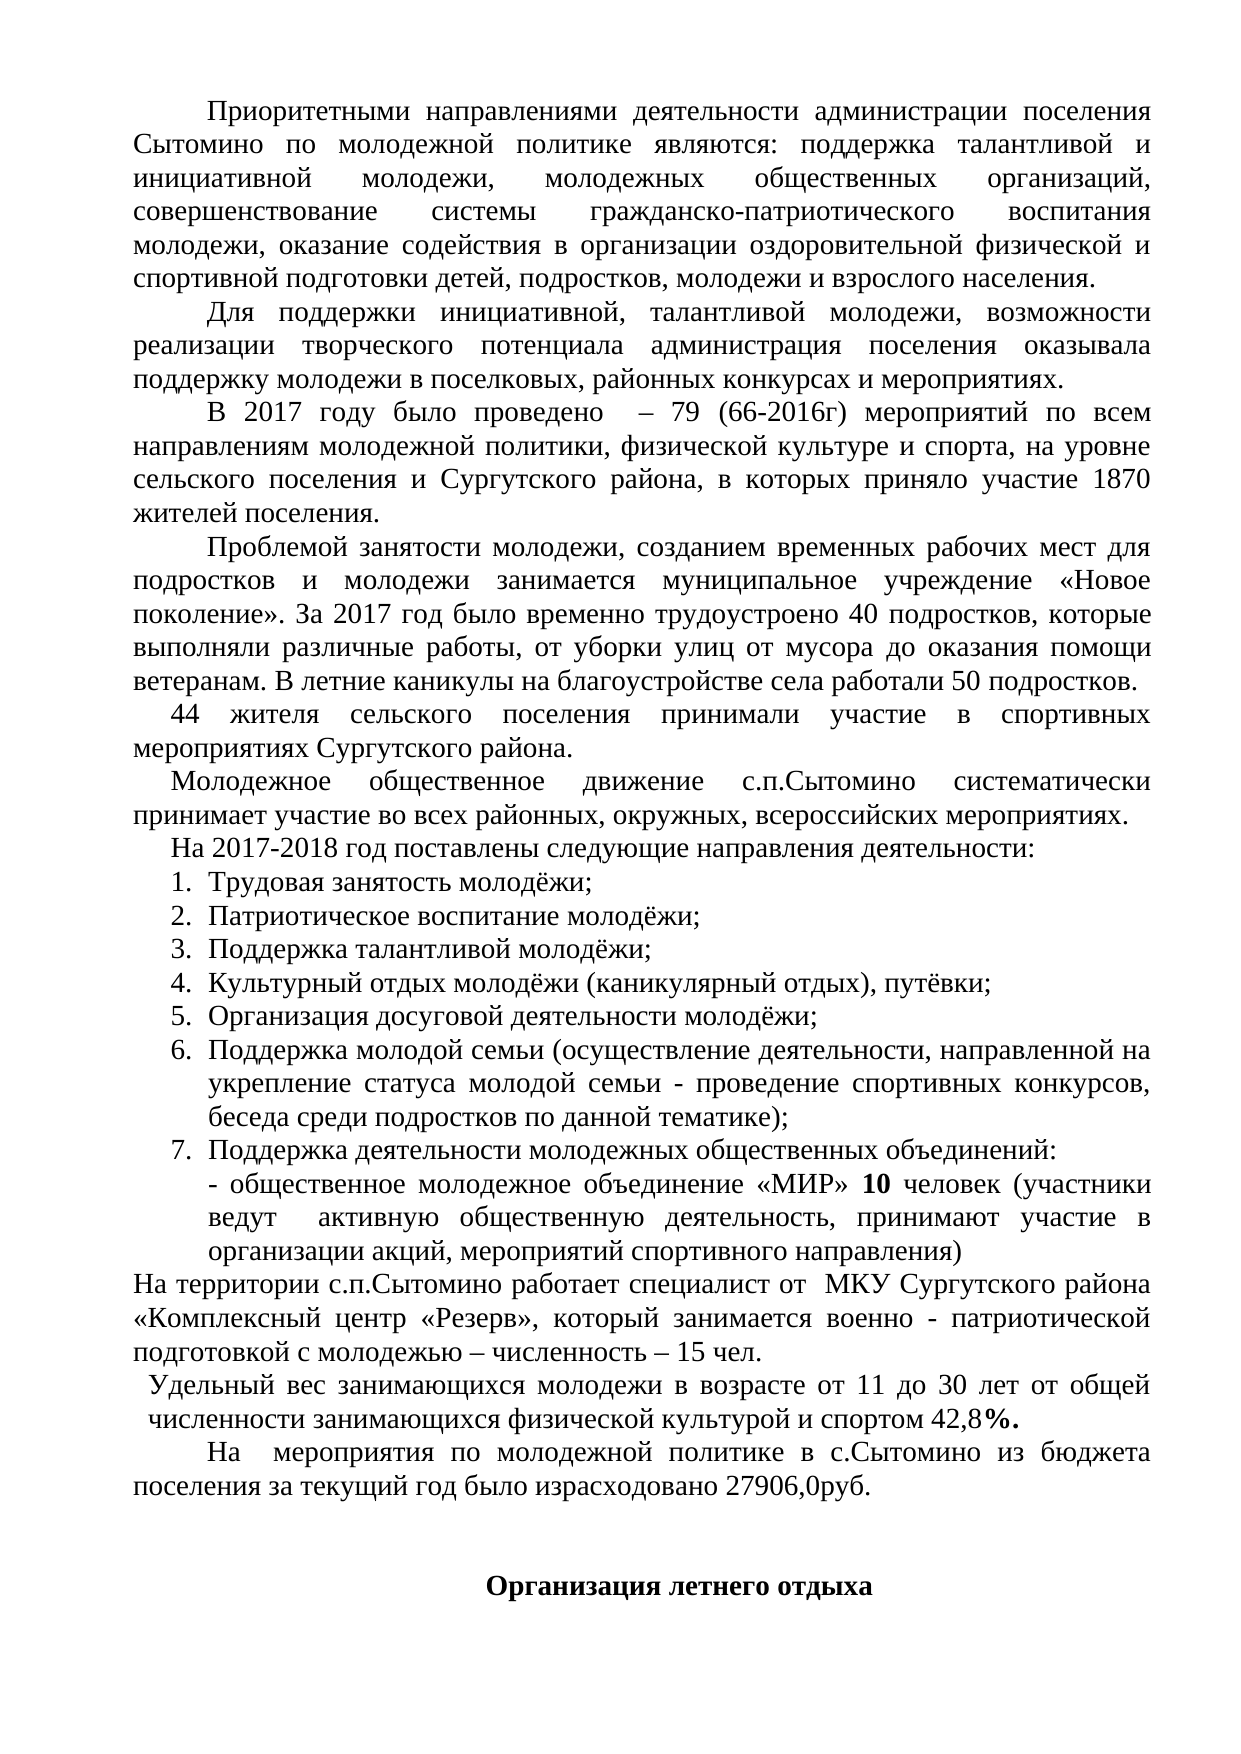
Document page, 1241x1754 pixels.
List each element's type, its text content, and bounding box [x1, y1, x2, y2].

title Удельный вес занимающихся молодежи в возрасте от 11 до 30 лет от общей численности занимающихся физической культурой и спортом 42,8%. [148, 1367, 1152, 1434]
title На территории с.п.Сытомино работает специалист от МКУ Сургутского района «Комплексный центр «Резерв», который занимается военно - патриотической подготовкой с молодежью – численность – 15 чел. [133, 1267, 1152, 1367]
title - общественное молодежное объединение «МИР» 10 человек (участники ведут активную общественную деятельность, принимают участие в организации акций, мероприятий спортивного направления) [208, 1166, 1152, 1267]
title Организация досуговой деятельности молодёжи; [170, 998, 1152, 1032]
title На мероприятия по молодежной политике в с.Сытомино из бюджета поселения за текущий год было израсходовано 27906,0руб. [133, 1434, 1152, 1501]
text 44 жителя сельского поселения принимали участие в спортивных мероприятиях Сургутского района. [133, 696, 1152, 763]
title Молодежное общественное движение с.п.Сытомино систематически принимает участие во всех районных, окружных, всероссийских мероприятиях. [133, 763, 1152, 831]
title Поддержка молодой семьи (осуществление деятельности, направленной на укрепление статуса молодой семьи - проведение спортивных конкурсов, беседа среди подростков по данной тематике); [170, 1032, 1152, 1132]
title Культурный отдых молодёжи (каникулярный отдых), путёвки; [170, 965, 1152, 998]
title Патриотическое воспитание молодёжи; [170, 898, 1152, 931]
text В 2017 году было проведено – 79 (66-2016г) мероприятий по всем направлениям молодежной политики, физической культуре и спорта, на уровне сельского поселения и Сургутского района, в которых приняло участие 1870 жителей поселения. [133, 394, 1152, 529]
title На 2017-2018 год поставлены следующие направления деятельности: [133, 831, 1152, 864]
title Организация летнего отдыха [133, 1568, 1152, 1602]
title Поддержка деятельности молодежных общественных объединений: [170, 1132, 1152, 1166]
text Проблемой занятости молодежи, созданием временных рабочих мест для подростков и молодежи занимается муниципальное учреждение «Новое поколение». За 2017 год было временно трудоустроено 40 подростков, которые выполняли различные работы, от уборки улиц от мусора до оказания помощи ветеранам. В летние каникулы на благоустройстве села работали 50 подростков. [133, 529, 1152, 696]
title Поддержка талантливой молодёжи; [170, 931, 1152, 965]
title Трудовая занятость молодёжи; [170, 864, 1152, 898]
text Приоритетными направлениями деятельности администрации поселения Сытомино по молодежной политике являются: поддержка талантливой и инициативной молодежи, молодежных общественных организаций, совершенствование системы гражданско-патриотического воспитания молодежи, оказание содействия в организации оздоровительной физической и спортивной подготовки детей, подростков, молодежи и взрослого населения. [133, 93, 1152, 294]
text Для поддержки инициативной, талантливой молодежи, возможности реализации творческого потенциала администрация поселения оказывала поддержку молодежи в поселковых, районных конкурсах и мероприятиях. [133, 294, 1152, 394]
